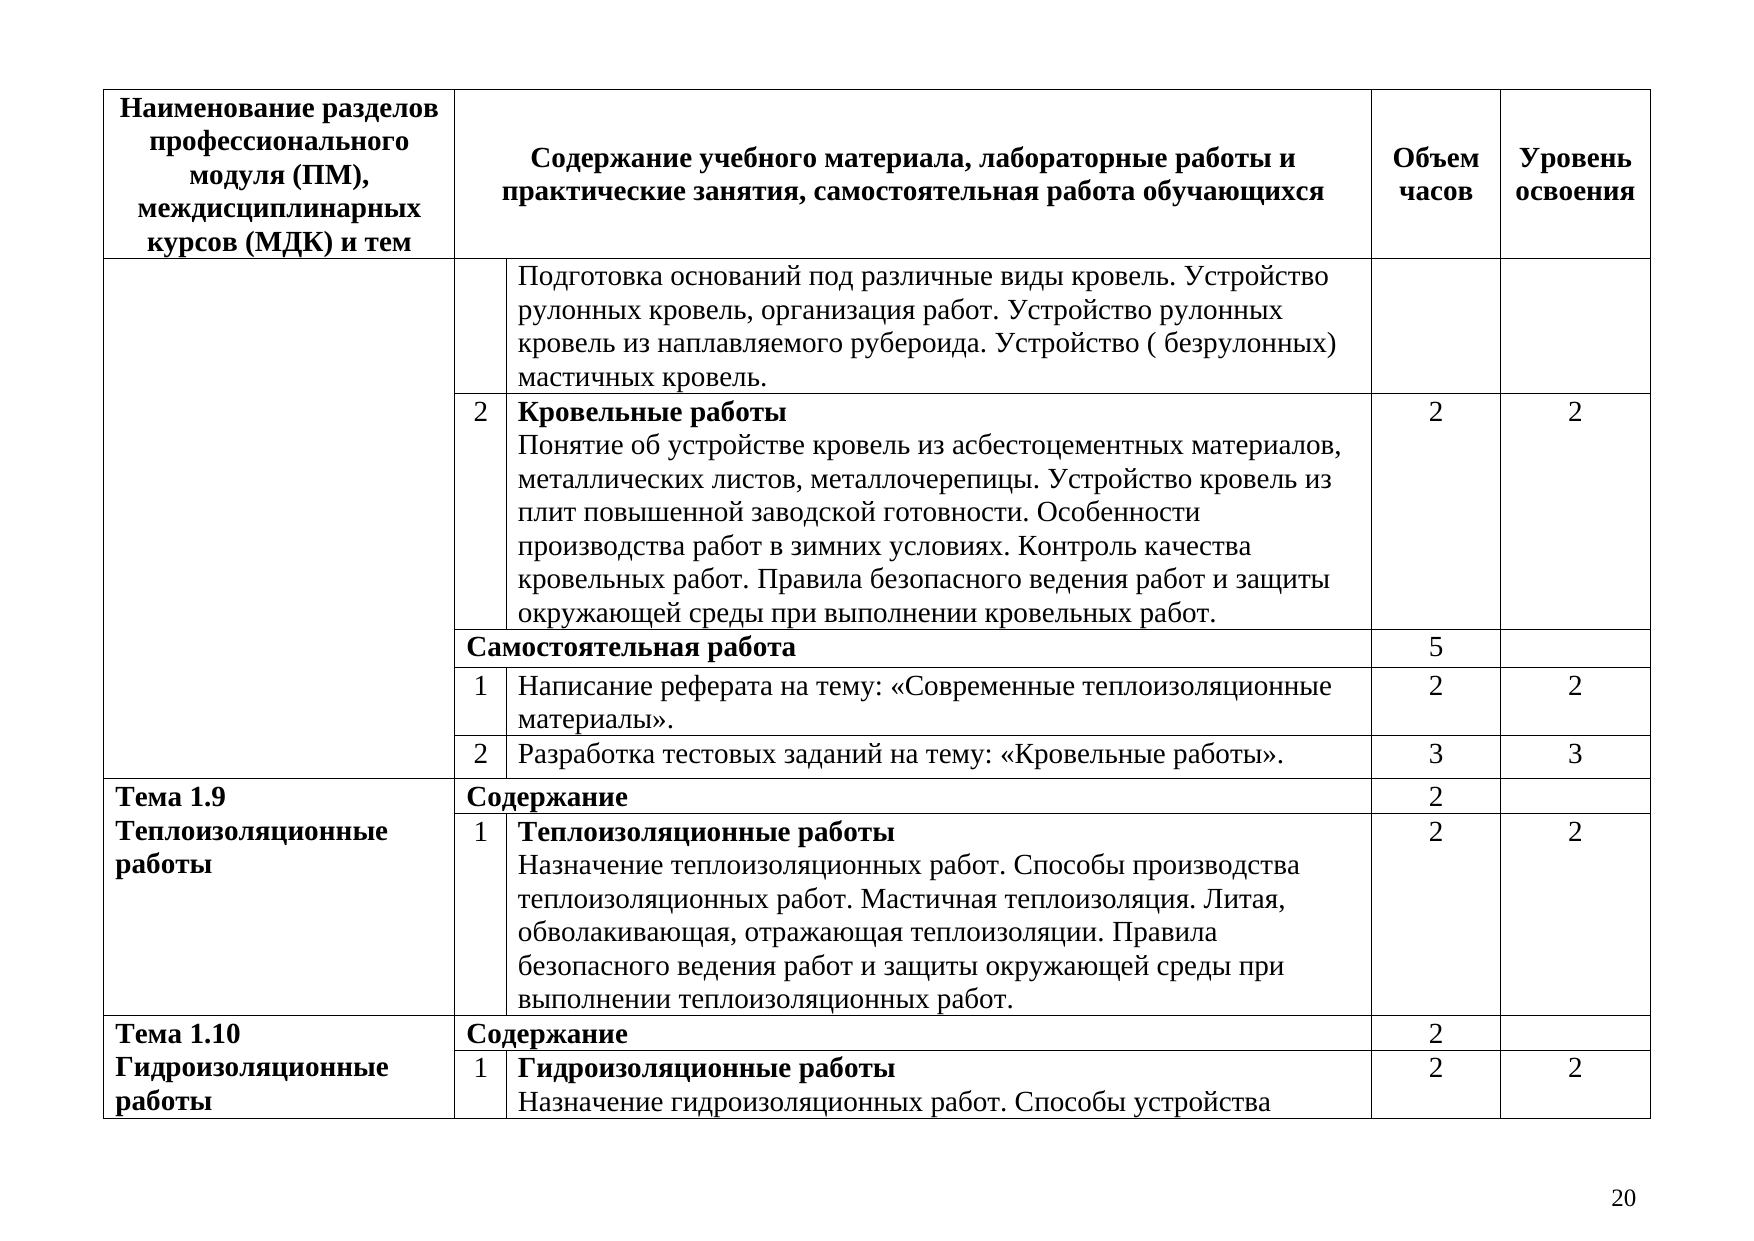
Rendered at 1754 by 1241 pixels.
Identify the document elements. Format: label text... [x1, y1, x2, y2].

table_cell Кровельные работы Понятие об устройстве кровель из асбестоцементных материалов, металлических листов, металлочерепицы. Устройство кровель из плит повышенной заводской готовности. Особенности производства работ в зимних условиях. Контроль качества кровельных работ. Правила безопасного ведения работ и защиты окружающей среды при выполнении кровельных работ. [507, 394, 1371, 628]
table_cell 2 [1501, 668, 1650, 735]
table_cell Тема 1.10 Гидроизоляционные работы [104, 1016, 454, 1118]
table_cell 3 [1501, 736, 1650, 778]
table_cell 1 [455, 259, 506, 393]
table_header Содержание учебного материала, лабораторные работы и практические занятия, самостоятельная работа обучающихся [455, 90, 1371, 257]
table_cell Самостоятельная работа [455, 630, 1371, 667]
table_header Уровень освоения [1501, 90, 1650, 257]
table_cell Теплоизоляционные работы Назначение теплоизоляционных работ. Способы производства теплоизоляционных работ. Мастичная теплоизоляция. Литая, обволакивающая, отражающая теплоизоляции. Правила безопасного ведения работ и защиты окружающей среды при выполнении теплоизоляционных работ. [507, 814, 1371, 1015]
table_cell 2 [1372, 779, 1500, 813]
table_cell 2 [1372, 668, 1500, 735]
table_cell 5 [1372, 630, 1500, 667]
table_cell Тема 1.9 Теплоизоляционные работы [104, 779, 454, 1015]
table_cell 2 [1501, 1051, 1650, 1118]
table_cell 2 [1372, 1051, 1500, 1118]
table_cell 1 [455, 1051, 506, 1118]
table_cell Написание реферата на тему: «Современные теплоизоляционные материалы». [507, 668, 1371, 735]
table_cell 2 [1372, 394, 1500, 628]
table_cell 2 [1372, 814, 1500, 1015]
table_cell 2 [1372, 1016, 1500, 1049]
table_header Наименование разделов профессионального модуля (ПМ), междисциплинарных курсов (МДК) и тем [104, 90, 454, 257]
table_cell 2 [455, 394, 506, 628]
table_cell [1501, 779, 1650, 813]
table_cell 3 [1372, 736, 1500, 778]
table_cell Разработка тестовых заданий на тему: «Кровельные работы». [507, 736, 1371, 778]
table_cell [1501, 1016, 1650, 1049]
table_cell 2 [1501, 394, 1650, 628]
table_cell [1501, 630, 1650, 667]
table_cell 2 [1501, 259, 1650, 393]
table_cell 2 [1372, 259, 1500, 393]
table_header Объем часов [1372, 90, 1500, 257]
table_cell 1 [455, 814, 506, 1015]
table_cell 2 [455, 736, 506, 778]
table_cell Содержание [455, 779, 1371, 813]
table_cell 2 [1501, 814, 1650, 1015]
table_cell 1 [455, 668, 506, 735]
table_cell Содержание [455, 1016, 1371, 1049]
